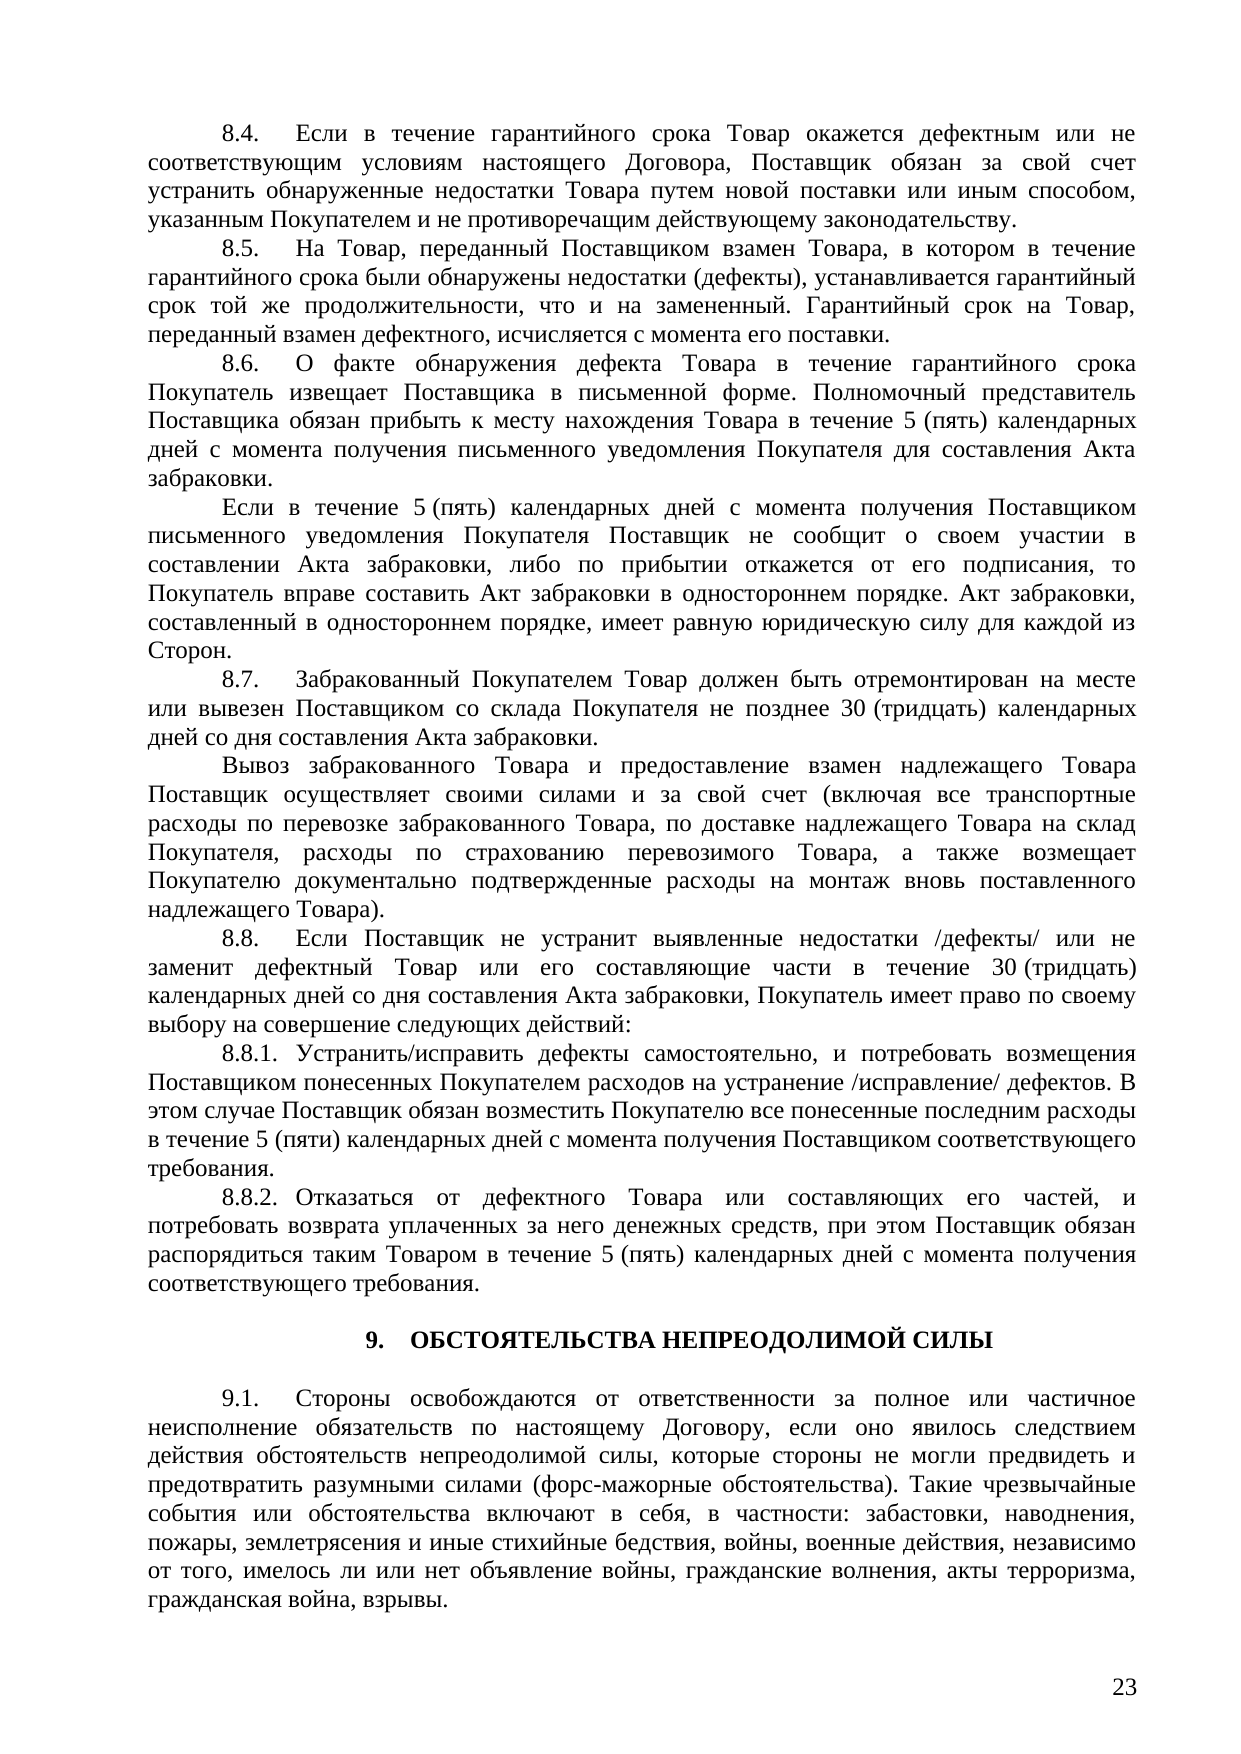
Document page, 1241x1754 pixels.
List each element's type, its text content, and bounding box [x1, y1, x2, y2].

text Если в течение 5 (пять) календарных дней с момента получения Поставщиком письменного уведомления Покупателя Поставщик не сообщит о своем участии в составлении Акта забраковки, либо по прибытии откажется от его подписания, то Покупатель вправе составить Акт забраковки в одностороннем порядке. Акт забраковки, составленный в одностороннем порядке, имеет равную юридическую силу для каждой из Сторон. [148, 492, 1137, 664]
list Забракованный Покупателем Товар должен быть отремонтирован на месте или вывезен Поставщиком со склада Покупателя не позднее 30 (тридцать) календарных дней со дня составления Акта забраковки. [148, 664, 1137, 751]
list О факте обнаружения дефекта Товара в течение гарантийного срока Покупатель извещает Поставщика в письменной форме. Полномочный представитель Поставщика обязан прибыть к месту нахождения Товара в течение 5 (пять) календарных дней с момента получения письменного уведомления Покупателя для составления Акта забраковки. [148, 348, 1137, 492]
list На Товар, переданный Поставщиком взамен Товара, в котором в течение гарантийного срока были обнаружены недостатки (дефекты), устанавливается гарантийный срок той же продолжительности, что и на замененный. Гарантийный срок на Товар, переданный взамен дефектного, исчисляется с момента его поставки. [148, 233, 1137, 348]
text 8.8.1. Устранить/исправить дефекты самостоятельно, и потребовать возмещения Поставщиком понесенных Покупателем расходов на устранение /исправление/ дефектов. В этом случае Поставщик обязан возместить Покупателю все понесенные последним расходы в течение 5 (пяти) календарных дней с момента получения Поставщиком соответствующего требования. [148, 1038, 1137, 1182]
text Вывоз забракованного Товара и предоставление взамен надлежащего Товара Поставщик осуществляет своими силами и за свой счет (включая все транспортные расходы по перевозке забракованного Товара, по доставке надлежащего Товара на склад Покупателя, расходы по страхованию перевозимого Товара, а также возмещает Покупателю документально подтвержденные расходы на монтаж вновь поставленного надлежащего Товара). [148, 751, 1137, 923]
list Если Поставщик не устранит выявленные недостатки /дефекты/ или не заменит дефектный Товар или его составляющие части в течение 30 (тридцать) календарных дней со дня составления Акта забраковки, Покупатель имеет право по своему выбору на совершение следующих действий: [148, 923, 1137, 1038]
text 8.8.2. Отказаться от дефектного Товара или составляющих его частей, и потребовать возврата уплаченных за него денежных средств, при этом Поставщик обязан распорядиться таким Товаром в течение 5 (пять) календарных дней с момента получения соответствующего требования. [148, 1182, 1137, 1297]
list Стороны освобождаются от ответственности за полное или частичное неисполнение обязательств по настоящему Договору, если оно явилось следствием действия обстоятельств непреодолимой силы, которые стороны не могли предвидеть и предотвратить разумными силами (форс-мажорные обстоятельства). Такие чрезвычайные события или обстоятельства включают в себя, в частности: забастовки, наводнения, пожары, землетрясения и иные стихийные бедствия, войны, военные действия, независимо от того, имелось ли или нет объявление войны, гражданские волнения, акты терроризма, гражданская война, взрывы. [148, 1383, 1137, 1613]
list Если в течение гарантийного срока Товар окажется дефектным или не соответствующим условиям настоящего Договора, Поставщик обязан за свой счет устранить обнаруженные недостатки Товара путем новой поставки или иным способом, указанным Покупателем и не противоречащим действующему законодательству. [148, 118, 1137, 233]
list ОБСТОЯТЕЛЬСТВА НЕПРЕОДОЛИМОЙ СИЛЫ [148, 1326, 1137, 1354]
